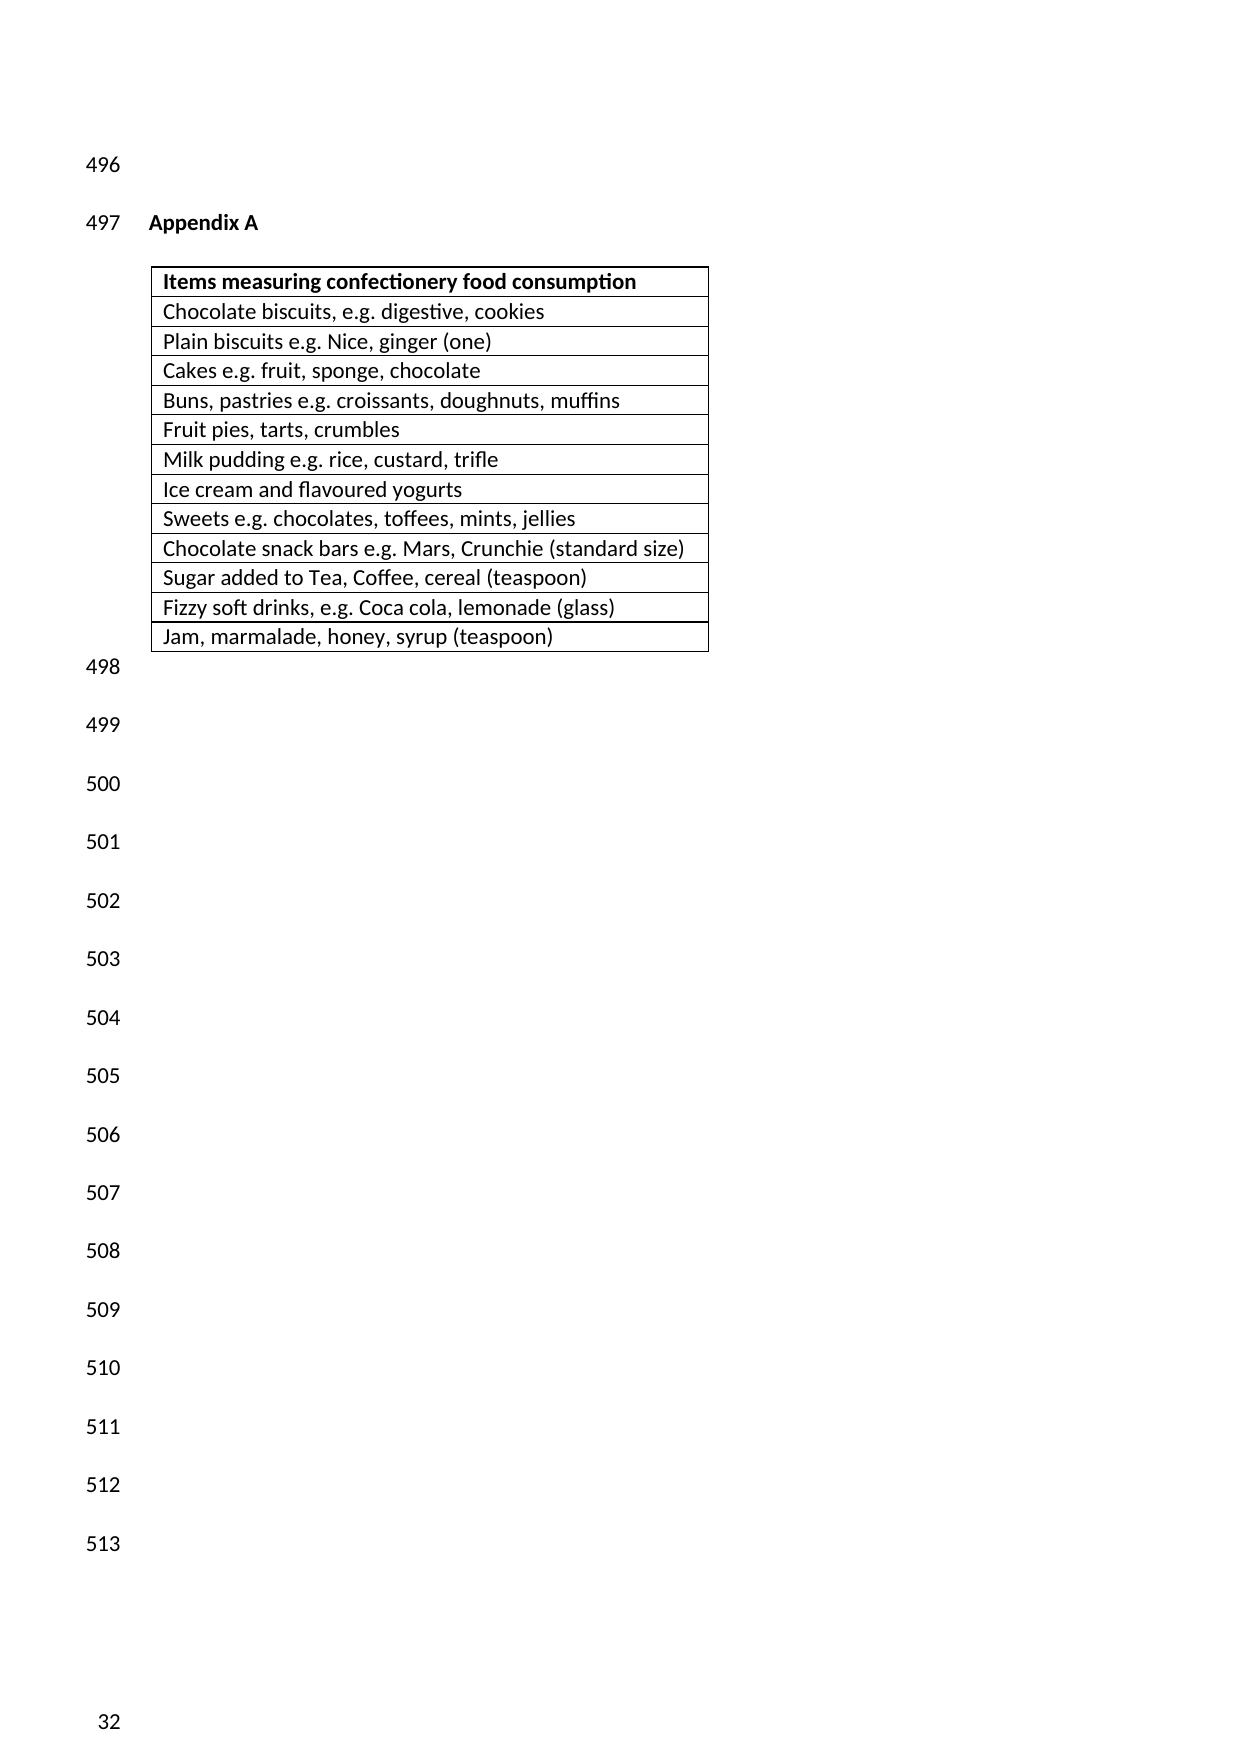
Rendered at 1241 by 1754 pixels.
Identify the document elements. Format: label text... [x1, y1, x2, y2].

table_cell Plain biscuits e.g. Nice, ginger (one) [152, 327, 708, 355]
table_cell Buns, pastries e.g. croissants, doughnuts, muffins [152, 386, 708, 414]
table_cell Chocolate biscuits, e.g. digestive, cookies [152, 297, 708, 326]
table_cell Fruit pies, tarts, crumbles [152, 415, 708, 444]
table_cell Sweets e.g. chocolates, toffees, mints, jellies [152, 504, 708, 533]
table_cell Milk pudding e.g. rice, custard, trifle [152, 445, 708, 473]
subtitle Appendix A [148, 208, 1067, 236]
table_cell Cakes e.g. fruit, sponge, chocolate [152, 356, 708, 385]
table_cell Chocolate snack bars e.g. Mars, Crunchie (standard size) [152, 534, 708, 562]
table_cell Jam, marmalade, honey, syrup (teaspoon) [152, 623, 708, 651]
table_cell Ice cream and flavoured yogurts [152, 475, 708, 503]
table_cell Sugar added to Tea, Coffee, cereal (teaspoon) [152, 563, 708, 592]
table_header Items measuring confectionery food consumption [152, 268, 708, 296]
table_cell Fizzy soft drinks, e.g. Coca cola, lemonade (glass) [152, 593, 708, 621]
